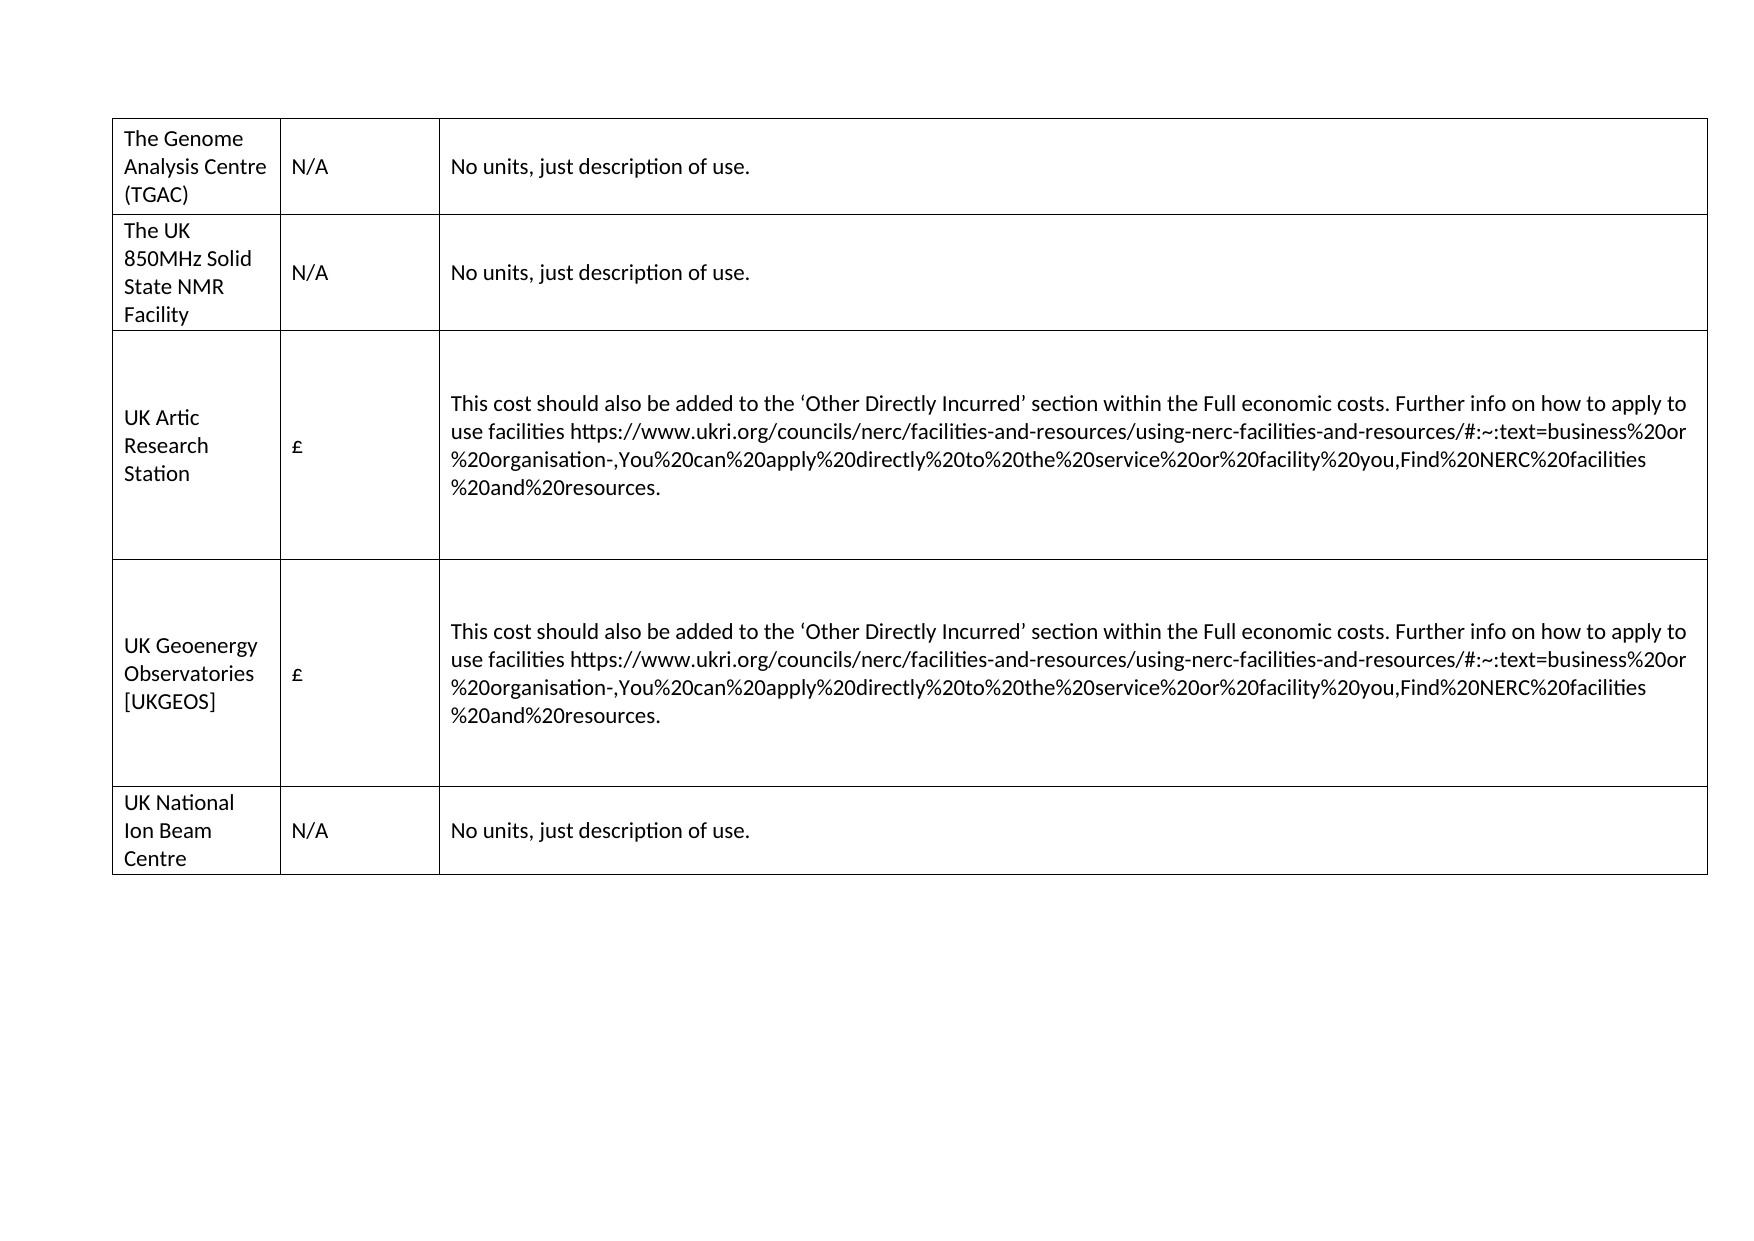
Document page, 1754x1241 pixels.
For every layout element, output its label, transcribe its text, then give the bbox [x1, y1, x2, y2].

table_cell UK Artic Research Station [113, 331, 280, 559]
table_cell UK National Ion Beam Centre [113, 787, 280, 874]
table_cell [440, 119, 1707, 213]
table_cell The Genome Analysis Centre (TGAC) [113, 119, 280, 213]
table_cell £ [281, 331, 439, 559]
table_cell UK Geoenergy Observatories [UKGEOS] [113, 560, 280, 786]
table_cell N/A [281, 119, 439, 213]
table_cell No units, just description of use. [440, 787, 1707, 874]
table_cell No units, just description of use. [440, 215, 1707, 330]
table_cell The UK 850MHz Solid State NMR Facility [113, 215, 280, 330]
table_cell £ [281, 560, 439, 786]
table_cell This cost should also be added to the ‘Other Directly Incurred’ section within the Full economic costs. Further info on how to apply to use facilities https://www.ukri.org/councils/nerc/facilities-and-resources/using-nerc-facilities-and-resources/#:~:text=business%20or%20organisation-,You%20can%20apply%20directly%20to%20the%20service%20or%20facility%20you,Find%20NERC%20facilities%20and%20resources. [440, 331, 1707, 559]
table_cell N/A [281, 787, 439, 874]
table_cell This cost should also be added to the ‘Other Directly Incurred’ section within the Full economic costs. Further info on how to apply to use facilities https://www.ukri.org/councils/nerc/facilities-and-resources/using-nerc-facilities-and-resources/#:~:text=business%20or%20organisation-,You%20can%20apply%20directly%20to%20the%20service%20or%20facility%20you,Find%20NERC%20facilities%20and%20resources. [440, 560, 1707, 786]
table_cell N/A [281, 215, 439, 330]
